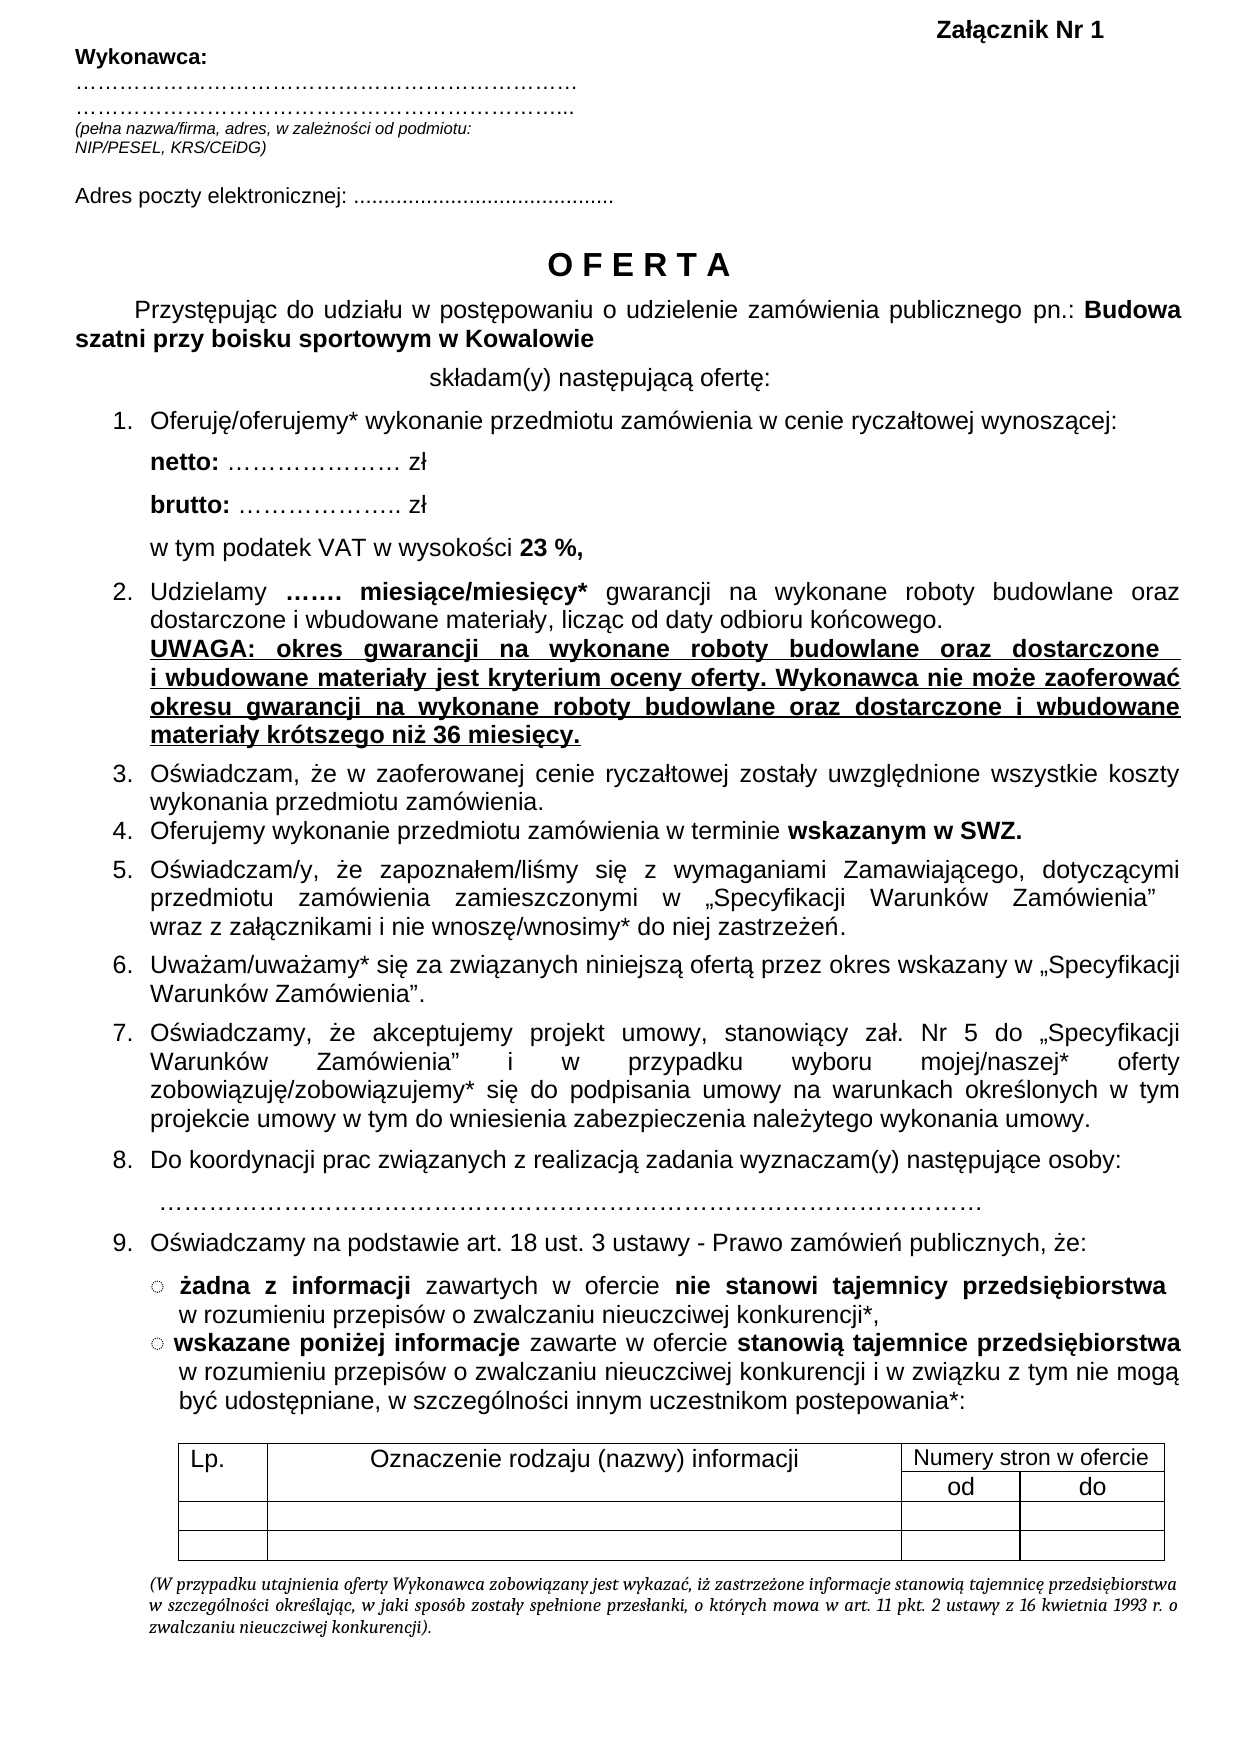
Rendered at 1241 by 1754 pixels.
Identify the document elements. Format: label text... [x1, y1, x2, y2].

table_cell [902, 1502, 1019, 1530]
list w tym podatek VAT w wysokości 23 %, [150, 533, 1181, 562]
text Adres poczty elektronicznej: ........................................... [75, 183, 1181, 208]
text ………………………………………………………………………………………………………………………... [75, 69, 592, 119]
text (pełna nazwa/firma, adres, w zależności od podmiotu: NIP/PESEL, KRS/CEiDG) [75, 119, 1181, 157]
table_cell [1021, 1502, 1164, 1530]
list Oferuję/oferujemy* wykonanie przedmiotu zamówienia w cenie ryczałtowej wynoszącej: [112, 406, 1181, 434]
table_header Lp. [179, 1444, 267, 1501]
table_cell [268, 1531, 901, 1560]
table_cell [1021, 1531, 1164, 1560]
text Przystępując do udziału w postępowaniu o udzielenie zamówienia publicznego pn.: Budowa szatni przy boisku sportowym w Kowalowie [75, 296, 1181, 353]
table_header Oznaczenie rodzaju (nazwy) informacji [268, 1444, 901, 1501]
list Oświadczam/y, że zapoznałem/liśmy się z wymaganiami Zamawiającego, dotyczącymi przedmiotu zamówienia zamieszczonymi w „Specyfikacji Warunków Zamówienia” wraz z załącznikami i nie wnoszę/wnosimy* do niej zastrzeżeń. [112, 854, 1181, 941]
list Oświadczam, że w zaoferowanej cenie ryczałtowej zostały uwzględnione wszystkie koszty wykonania przedmiotu zamówienia. [112, 759, 1181, 816]
text Załącznik Nr 1 [547, 15, 1181, 43]
text Wykonawca: [75, 43, 1181, 69]
list 󠄑 wskazane poniżej informacje zawarte w ofercie stanowią tajemnice przedsiębiorstwa w rozumieniu przepisów o zwalczaniu nieuczciwej konkurencji i w związku z tym nie mogą być udostępniane, w szczególności innym uczestnikom postepowania*: [150, 1328, 1181, 1414]
text O F E R T A [75, 245, 1184, 283]
list Uważam/uważamy* się za związanych niniejszą ofertą przez okres wskazany w „Specyfikacji Warunków Zamówienia”. [112, 951, 1181, 1008]
list Oświadczamy, że akceptujemy projekt umowy, stanowiący zał. Nr 5 do „Specyfikacji Warunków Zamówienia” i w przypadku wyboru mojej/naszej* oferty zobowiązuję/zobowiązujemy* się do podpisania umowy na warunkach określonych w tym projekcie umowy w tym do wniesienia zabezpieczenia należytego wykonania umowy. [112, 1018, 1181, 1133]
text (W przypadku utajnienia oferty Wykonawca zobowiązany jest wykazać, iż zastrzeżone informacje stanowią tajemnicę przedsiębiorstwa w szczególności określając, w jaki sposób zostały spełnione przesłanki, o których mowa w art. 11 pkt. 2 ustawy z 16 kwietnia 1993 r. o zwalczaniu nieuczciwej konkurencji). [149, 1573, 1181, 1638]
table_cell [268, 1502, 901, 1530]
table_cell [179, 1531, 267, 1560]
list UWAGA: okres gwarancji na wykonane roboty budowlane oraz dostarczone i wbudowane materiały jest kryterium oceny oferty. Wykonawca nie może zaoferować okresu gwarancji na wykonane roboty budowlane oraz dostarczone i wbudowane materiały krótszego niż 36 miesięcy. [150, 660, 1181, 688]
list brutto: ……………….. zł [150, 490, 1181, 519]
list 󠄑 żadna z informacji zawartych w ofercie nie stanowi tajemnicy przedsiębiorstwa w rozumieniu przepisów o zwalczaniu nieuczciwej konkurencji*, [150, 1271, 1181, 1328]
list Oferujemy wykonanie przedmiotu zamówienia w terminie wskazanym w SWZ. [112, 816, 1181, 845]
table_cell od [902, 1472, 1019, 1501]
table_cell [902, 1531, 1019, 1560]
table_header Numery stron w ofercie [902, 1444, 1164, 1471]
list UWAGA: okres gwarancji na wykonane roboty budowlane oraz dostarczone i wbudowane materiały jest kryterium oceny oferty. Wykonawca nie może zaoferować okresu gwarancji na wykonane roboty budowlane oraz dostarczone i wbudowane materiały krótszego niż 36 miesięcy. [150, 718, 1181, 749]
text składam(y) następującą ofertę: [358, 363, 1181, 391]
list netto: ………………… zł [150, 447, 1181, 476]
table_cell [179, 1502, 267, 1530]
list Udzielamy ……. miesiące/miesięcy* gwarancji na wykonane roboty budowlane oraz dostarczone i wbudowane materiały, licząc od daty odbioru końcowego. [112, 576, 1181, 634]
list UWAGA: okres gwarancji na wykonane roboty budowlane oraz dostarczone i wbudowane materiały jest kryterium oceny oferty. Wykonawca nie może zaoferować okresu gwarancji na wykonane roboty budowlane oraz dostarczone i wbudowane materiały krótszego niż 36 miesięcy. [150, 634, 1181, 659]
list Do koordynacji prac związanych z realizacją zadania wyznaczam(y) następujące osoby: [112, 1145, 1181, 1174]
table_cell do [1021, 1472, 1164, 1501]
list UWAGA: okres gwarancji na wykonane roboty budowlane oraz dostarczone i wbudowane materiały jest kryterium oceny oferty. Wykonawca nie może zaoferować okresu gwarancji na wykonane roboty budowlane oraz dostarczone i wbudowane materiały krótszego niż 36 miesięcy. [150, 689, 1181, 716]
list Oświadczamy na podstawie art. 18 ust. 3 ustawy - Prawo zamówień publicznych, że: [112, 1228, 1181, 1256]
text ……………………………………………………………………………………… [75, 1186, 1181, 1215]
